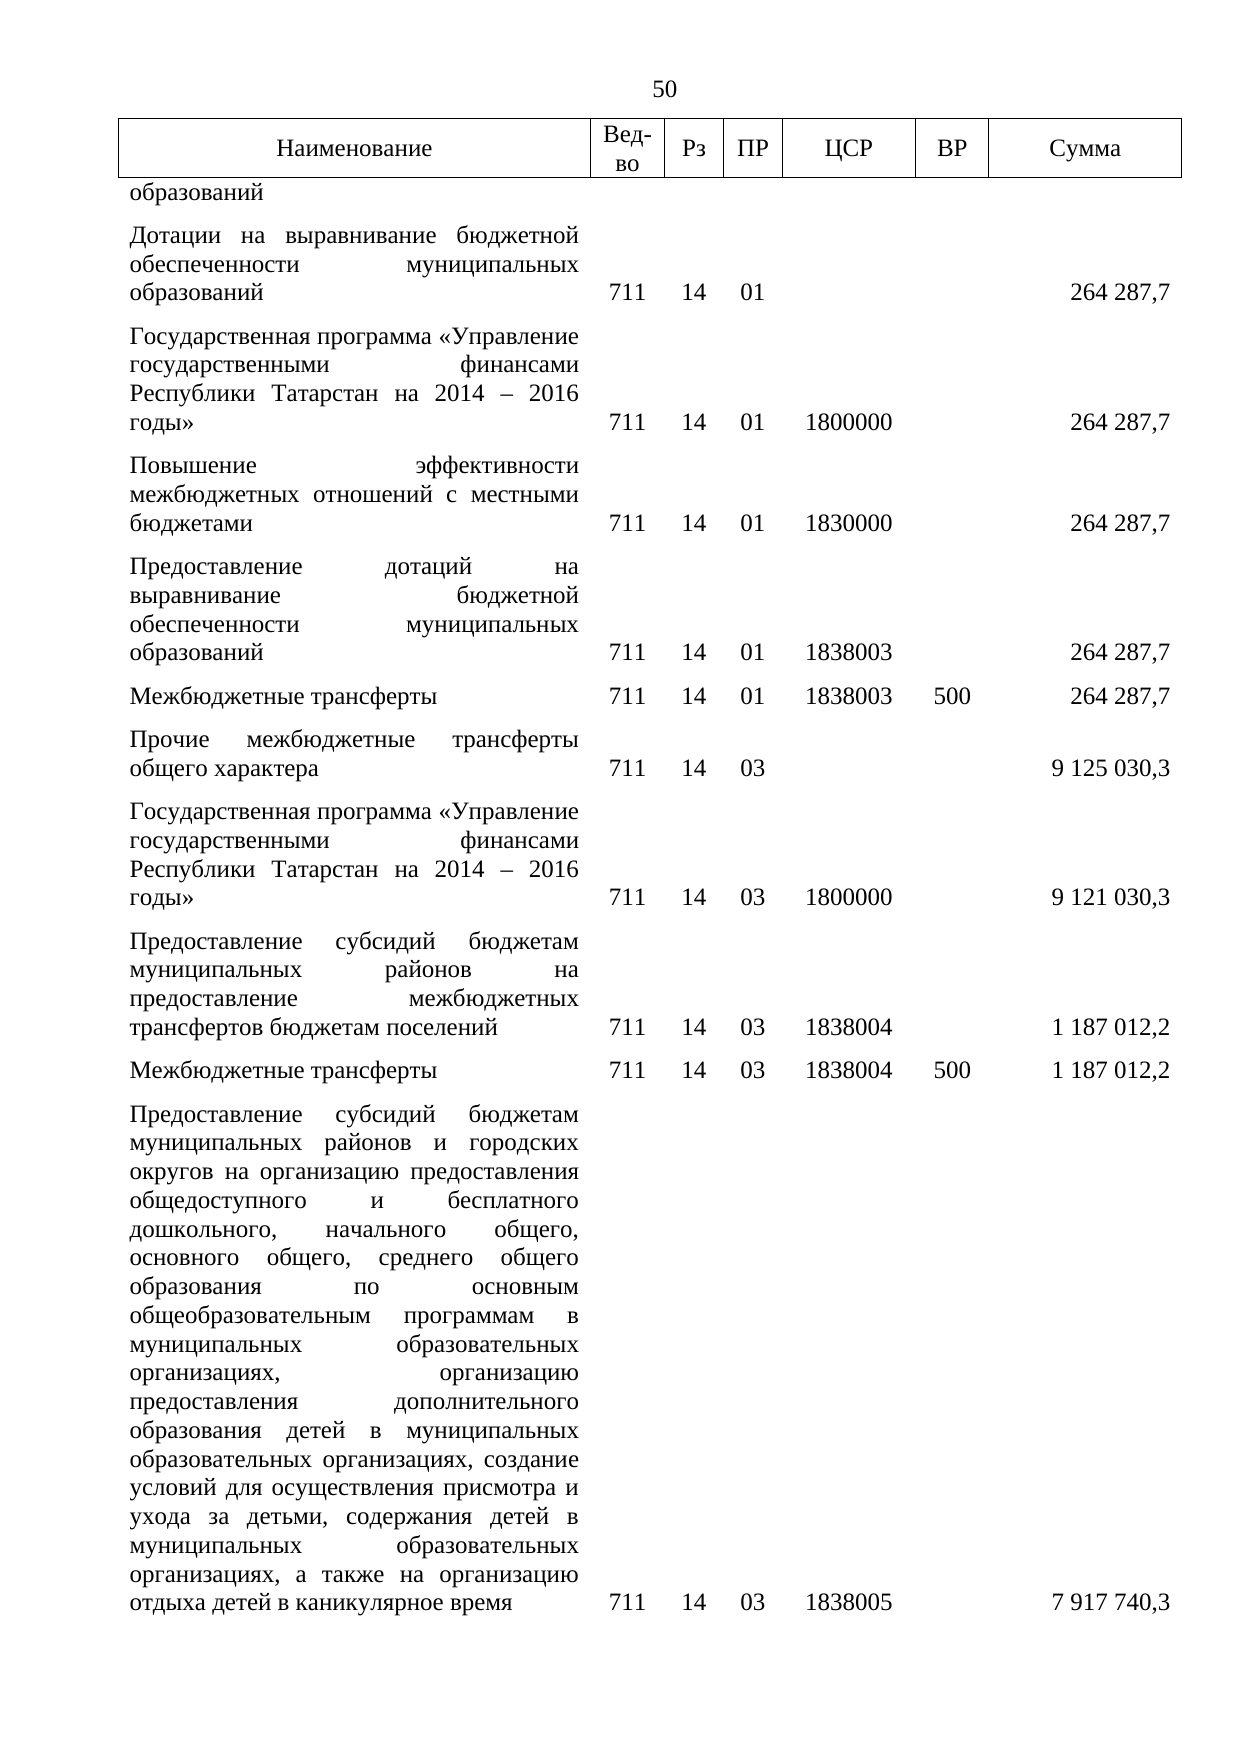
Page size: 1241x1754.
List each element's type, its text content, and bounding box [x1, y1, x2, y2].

table_header ПР [724, 119, 782, 177]
table_header Рз [665, 119, 723, 177]
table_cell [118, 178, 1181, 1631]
table_header ВР [916, 119, 988, 177]
table_header ЦСР [783, 119, 915, 177]
table_header Сумма [989, 119, 1181, 177]
table_header Наименование [119, 119, 590, 177]
table_header Вед-во [591, 119, 664, 177]
